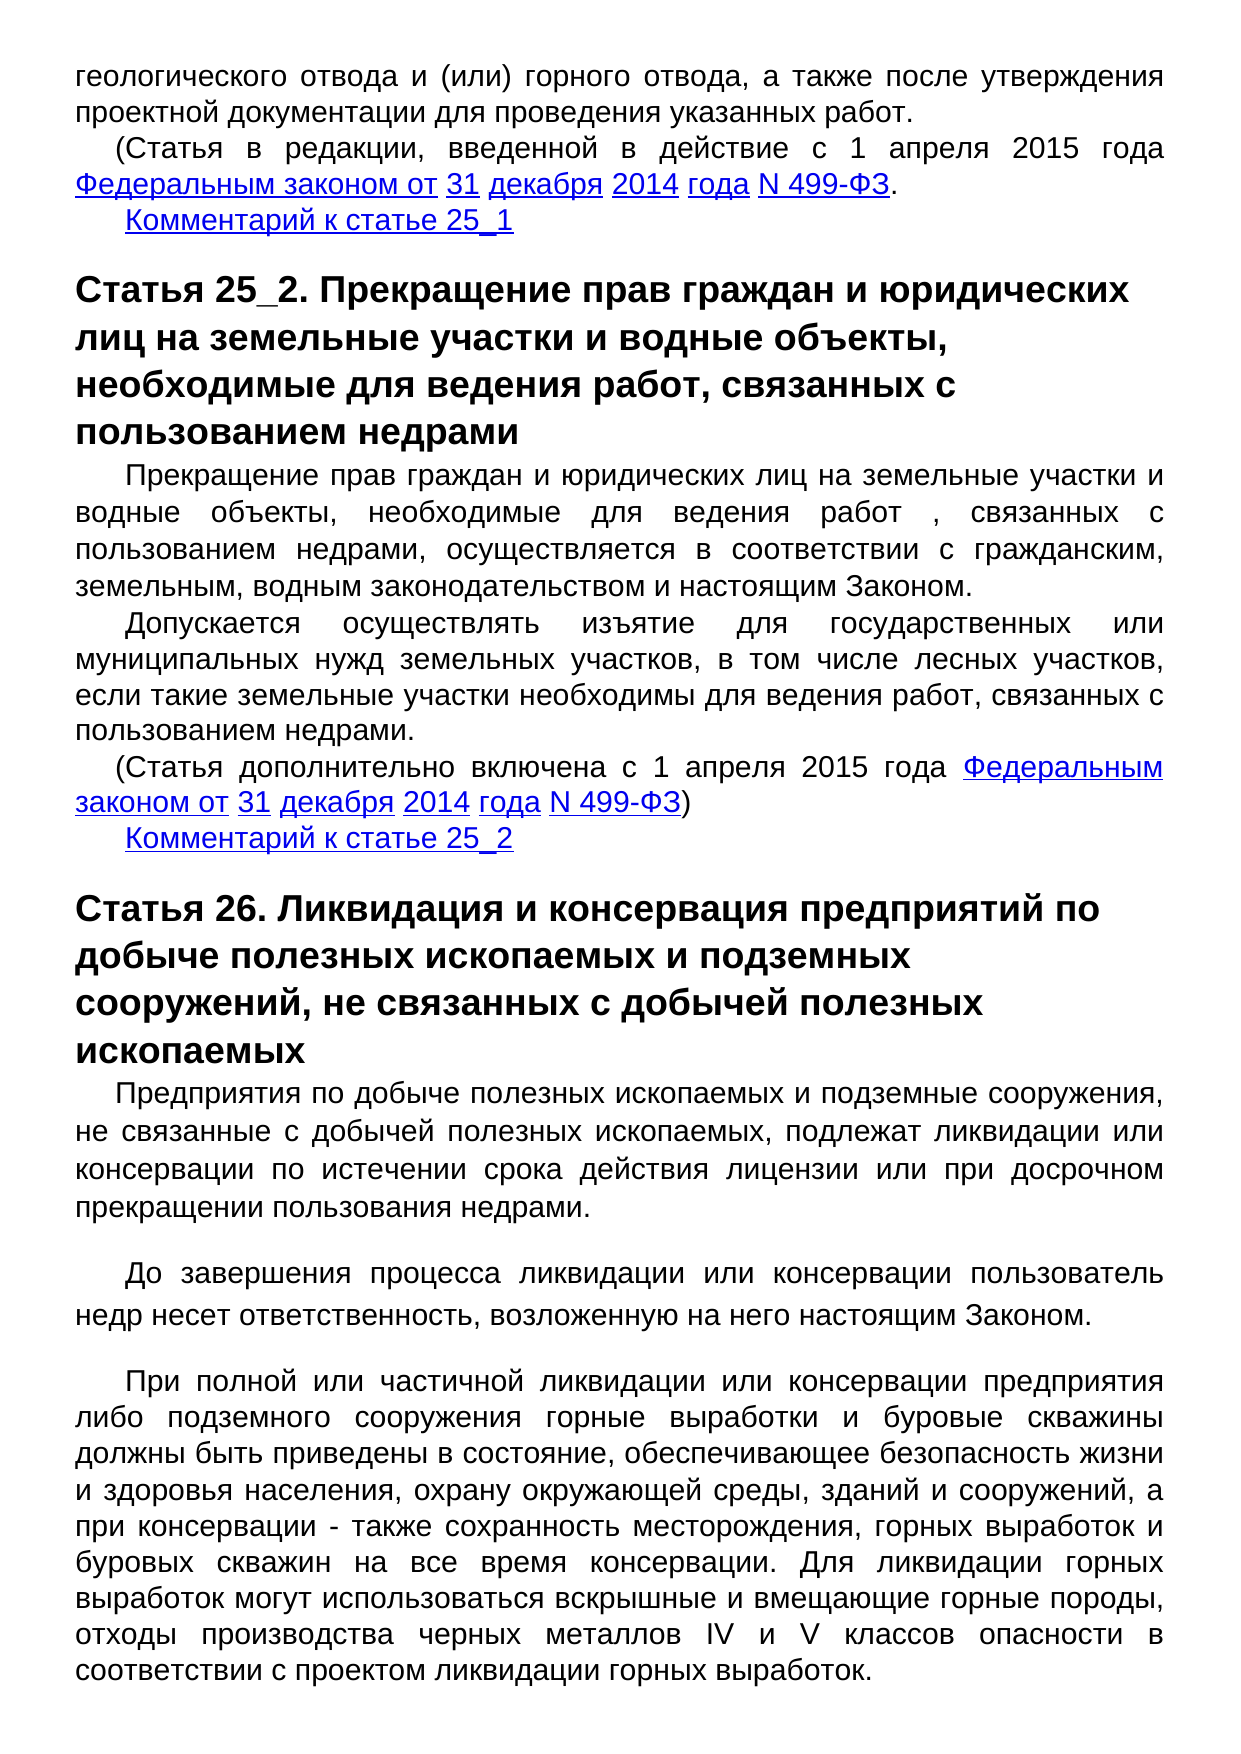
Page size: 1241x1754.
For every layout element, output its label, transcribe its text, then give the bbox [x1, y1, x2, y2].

text Прекращение прав граждан и юридических лиц на земельные участки и водные объекты, необходимые для ведения работ , связанных с пользованием недрами, осуществляется в соответствии с гражданским, земельным, водным законодательством и настоящим Законом. [75, 457, 1165, 602]
text (Статья дополнительно включена с 1 апреля 2015 года Федеральным законом от 31 декабря 2014 года N 499-ФЗ) [75, 748, 1163, 819]
text Предприятия по добыче полезных ископаемых и подземные сооружения, не связанные с добычей полезных ископаемых, подлежат ликвидации или консервации по истечении срока действия лицензии или при досрочном прекращении пользования недрами. [75, 1075, 1165, 1224]
text Комментарий к статье 25_1 [125, 202, 1165, 237]
text (Статья в редакции, введенной в действие с 1 апреля 2015 года Федеральным законом от 31 декабря 2014 года N 499-ФЗ. [75, 130, 1165, 201]
text Статья 26. Ликвидация и консервация предприятий по добыче полезных ископаемых и подземных сооружений, не связанных с добычей полезных ископаемых [75, 886, 1126, 1071]
text До завершения процесса ликвидации или консервации пользователь недр несет ответственность, возложенную на него настоящим Законом. [75, 1255, 1165, 1332]
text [75, 58, 1165, 128]
text Комментарий к статье 25_2 [125, 820, 1165, 855]
text Допускается осуществлять изъятие для государственных или муниципальных нужд земельных участков, в том числе лесных участков, если такие земельные участки необходимы для ведения работ, связанных с пользованием недрами. [75, 605, 1165, 747]
text При полной или частичной ликвидации или консервации предприятия либо подземного сооружения горные выработки и буровые скважины должны быть приведены в состояние, обеспечивающее безопасность жизни и здоровья населения, охрану окружающей среды, зданий и сооружений, а при консервации - также сохранность месторождения, горных выработок и буровых скважин на все время консервации. Для ликвидации горных выработок могут использоваться вскрышные и вмещающие горные породы, отходы производства черных металлов IV и V классов опасности в соответствии с проектом ликвидации горных выработок. [75, 1363, 1165, 1687]
text Статья 25_2. Прекращение прав граждан и юридических лиц на земельные участки и водные объекты, необходимые для ведения работ, связанных с пользованием недрами [75, 267, 1159, 453]
